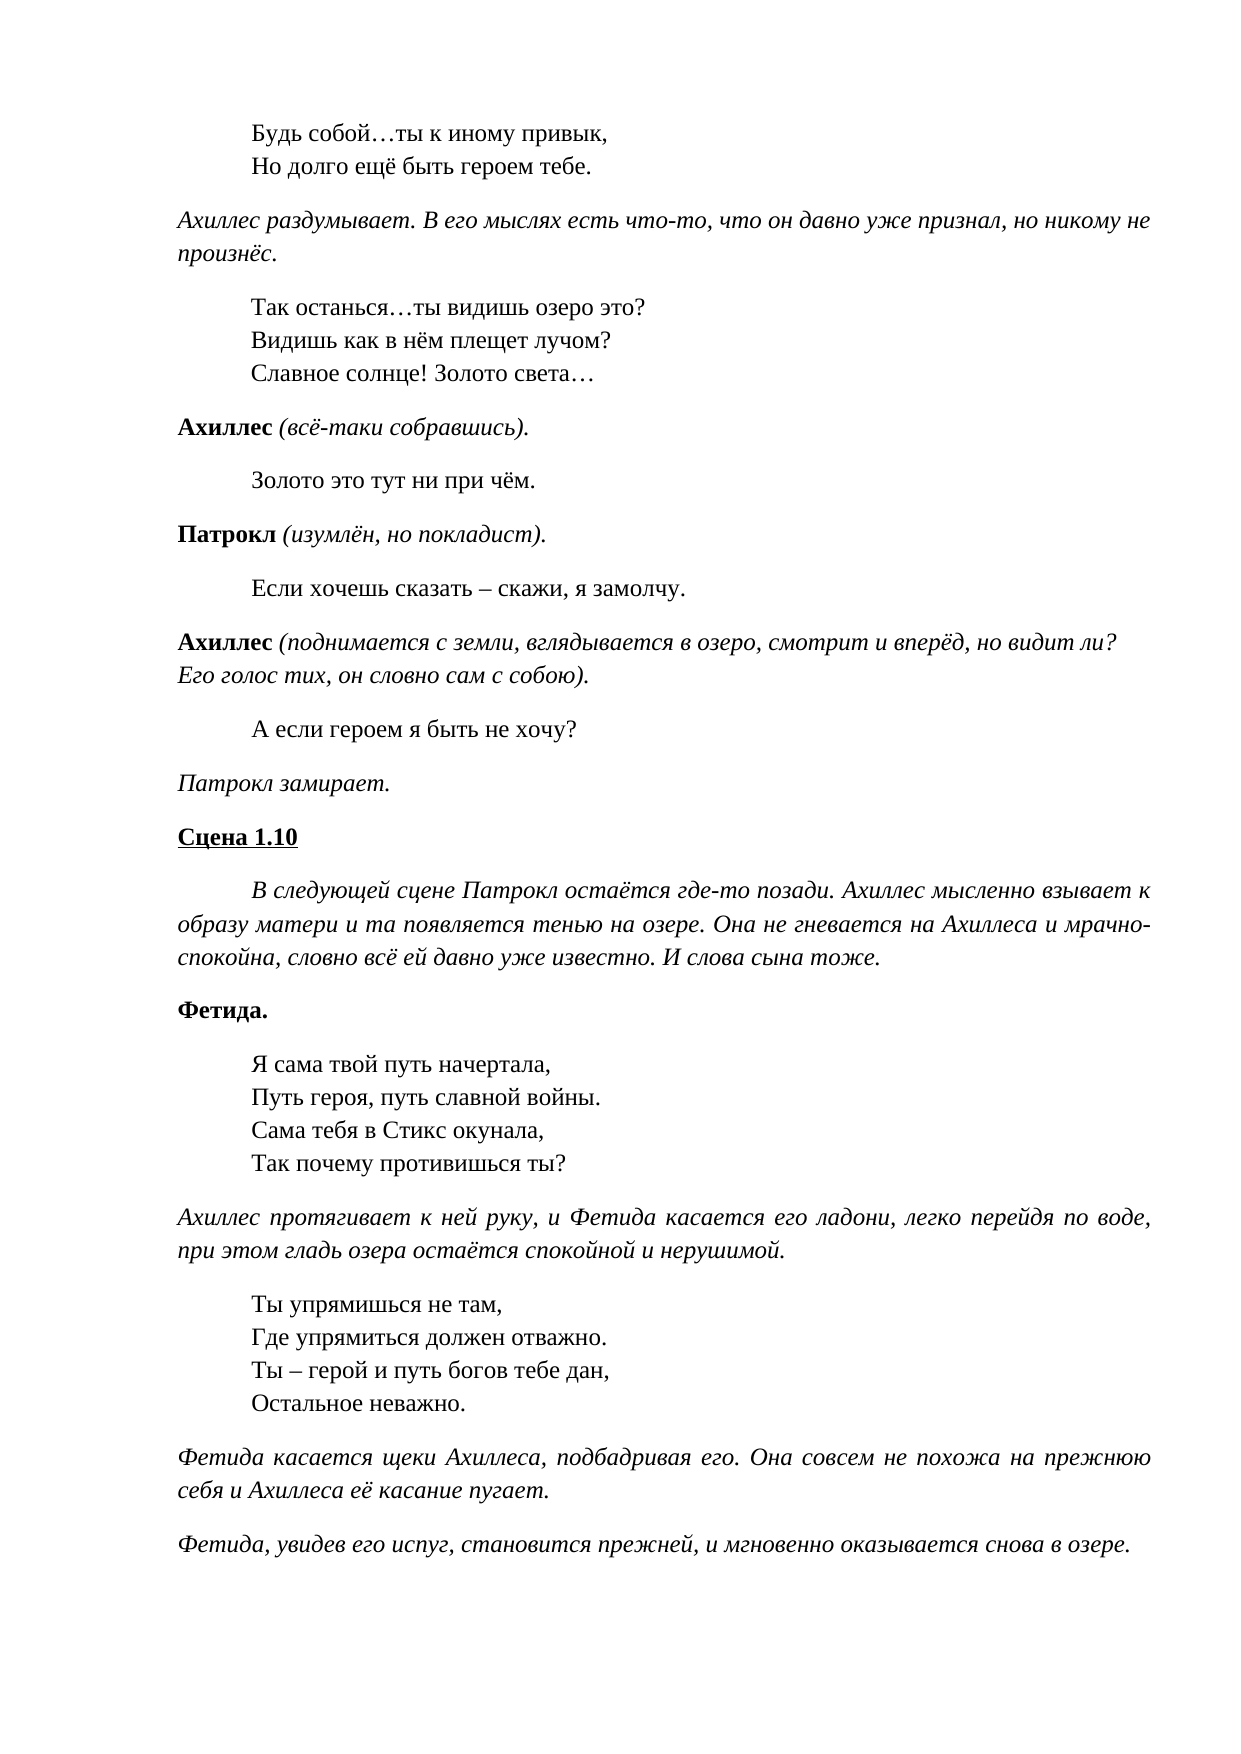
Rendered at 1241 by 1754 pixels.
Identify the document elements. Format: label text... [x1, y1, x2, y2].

text Ахиллес протягивает к ней руку, и Фетида касается его ладони, легко перейдя по воде, при этом гладь озера остаётся спокойной и нерушимой. [177, 1202, 1152, 1264]
text Ахиллес раздумывает. В его мыслях есть что-то, что он давно уже признал, но никому не произнёс. [177, 205, 1152, 267]
text Патрокл замирает. [177, 768, 1152, 797]
text Фетида касается щеки Ахиллеса, подбадривая его. Она совсем не похожа на прежнюю себя и Ахиллеса её касание пугает. [177, 1442, 1152, 1504]
text Патрокл (изумлён, но покладист). [177, 519, 1152, 548]
text В следующей сцене Патрокл остаётся где-то позади. Ахиллес мысленно взывает к образу матери и та появляется тенью на озере. Она не гневается на Ахиллеса и мрачно-спокойна, словно всё ей давно уже известно. И слова сына тоже. [177, 876, 1152, 970]
text Фетида, увидев его испуг, становится прежней, и мгновенно оказывается снова в озере. [177, 1529, 1152, 1558]
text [251, 118, 1152, 180]
text Ахиллес (всё-таки собравшись). [177, 412, 1152, 441]
text Я сама твой путь начертала, Путь героя, путь славной войны. Сама тебя в Стикс окунала, Так почему противишься ты? [251, 1049, 1152, 1177]
text Золото это тут ни при чём. [177, 466, 1152, 494]
text Ахиллес (поднимается с земли, вглядывается в озеро, смотрит и вперёд, но видит ли? Его голос тих, он словно сам с собою). [177, 627, 1152, 689]
text Так останься…ты видишь озеро это? Видишь как в нём плещет лучом? Славное солнце! Золото света… [251, 292, 1152, 387]
text Фетида. [177, 996, 1152, 1024]
text А если героем я быть не хочу? [177, 714, 1152, 743]
text Сцена 1.10 [177, 822, 1152, 851]
text Если хочешь сказать – скажи, я замолчу. [177, 573, 1152, 602]
text Ты упрямишься не там, Где упрямиться должен отважно. Ты – герой и путь богов тебе дан, Остальное неважно. [251, 1289, 1152, 1417]
